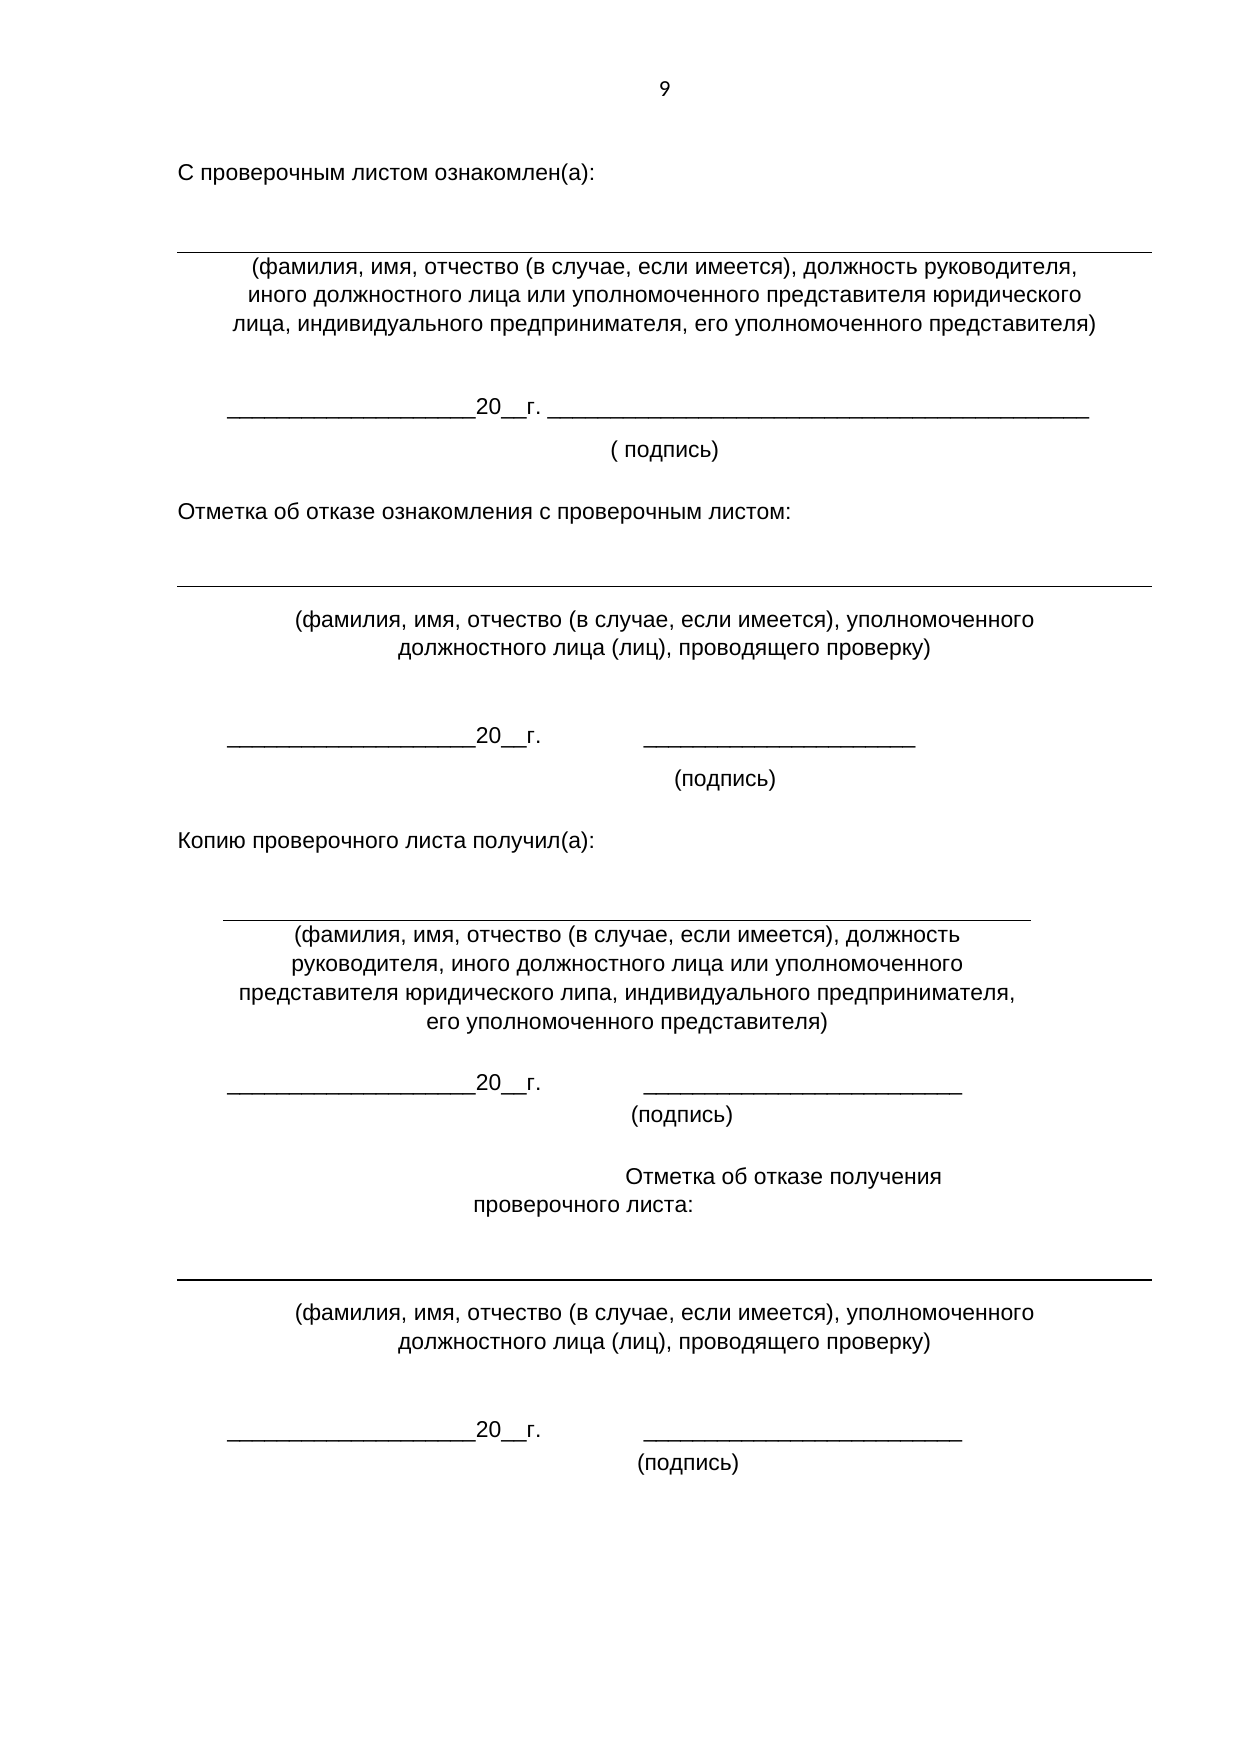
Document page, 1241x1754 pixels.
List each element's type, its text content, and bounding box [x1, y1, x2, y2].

text (фамилия, имя, отчество (в случае, если имеется), уполномоченного должностного лица (лиц), проводящего проверку) [177, 1299, 1152, 1354]
text (фамилия, имя, отчество (в случае, если имеется), должность руководителя, иного должностного лица или уполномоченного представителя юридического липа, индивидуального предпринимателя, его уполномоченного представителя) [223, 921, 1031, 1034]
text 20__г. [177, 1070, 1152, 1095]
text 20__г. [177, 724, 1152, 748]
text Отметка об отказе ознакомления с проверочным листом: [177, 498, 1152, 524]
text (фамилия, имя, отчество (в случае, если имеется), уполномоченного должностного лица (лиц), проводящего проверку) [177, 606, 1152, 660]
text (подпись) [177, 1449, 989, 1476]
text С проверочным листом ознакомлен(а): [177, 159, 1152, 185]
text 20__г. [177, 395, 1152, 419]
text (фамилия, имя, отчество (в случае, если имеется), должность руководителя, иного должностного лица или уполномоченного представителя юридического лица, индивидуального предпринимателя, его уполномоченного представителя) [177, 253, 1152, 336]
text Отметка об отказе получения проверочного листа: [177, 1163, 989, 1218]
text (подпись) [177, 765, 1152, 791]
text ( подпись) [177, 436, 1152, 462]
text Копию проверочного листа получил(а): [177, 827, 1152, 853]
text 20__г. [177, 1418, 1152, 1443]
text (подпись) [177, 1101, 989, 1127]
